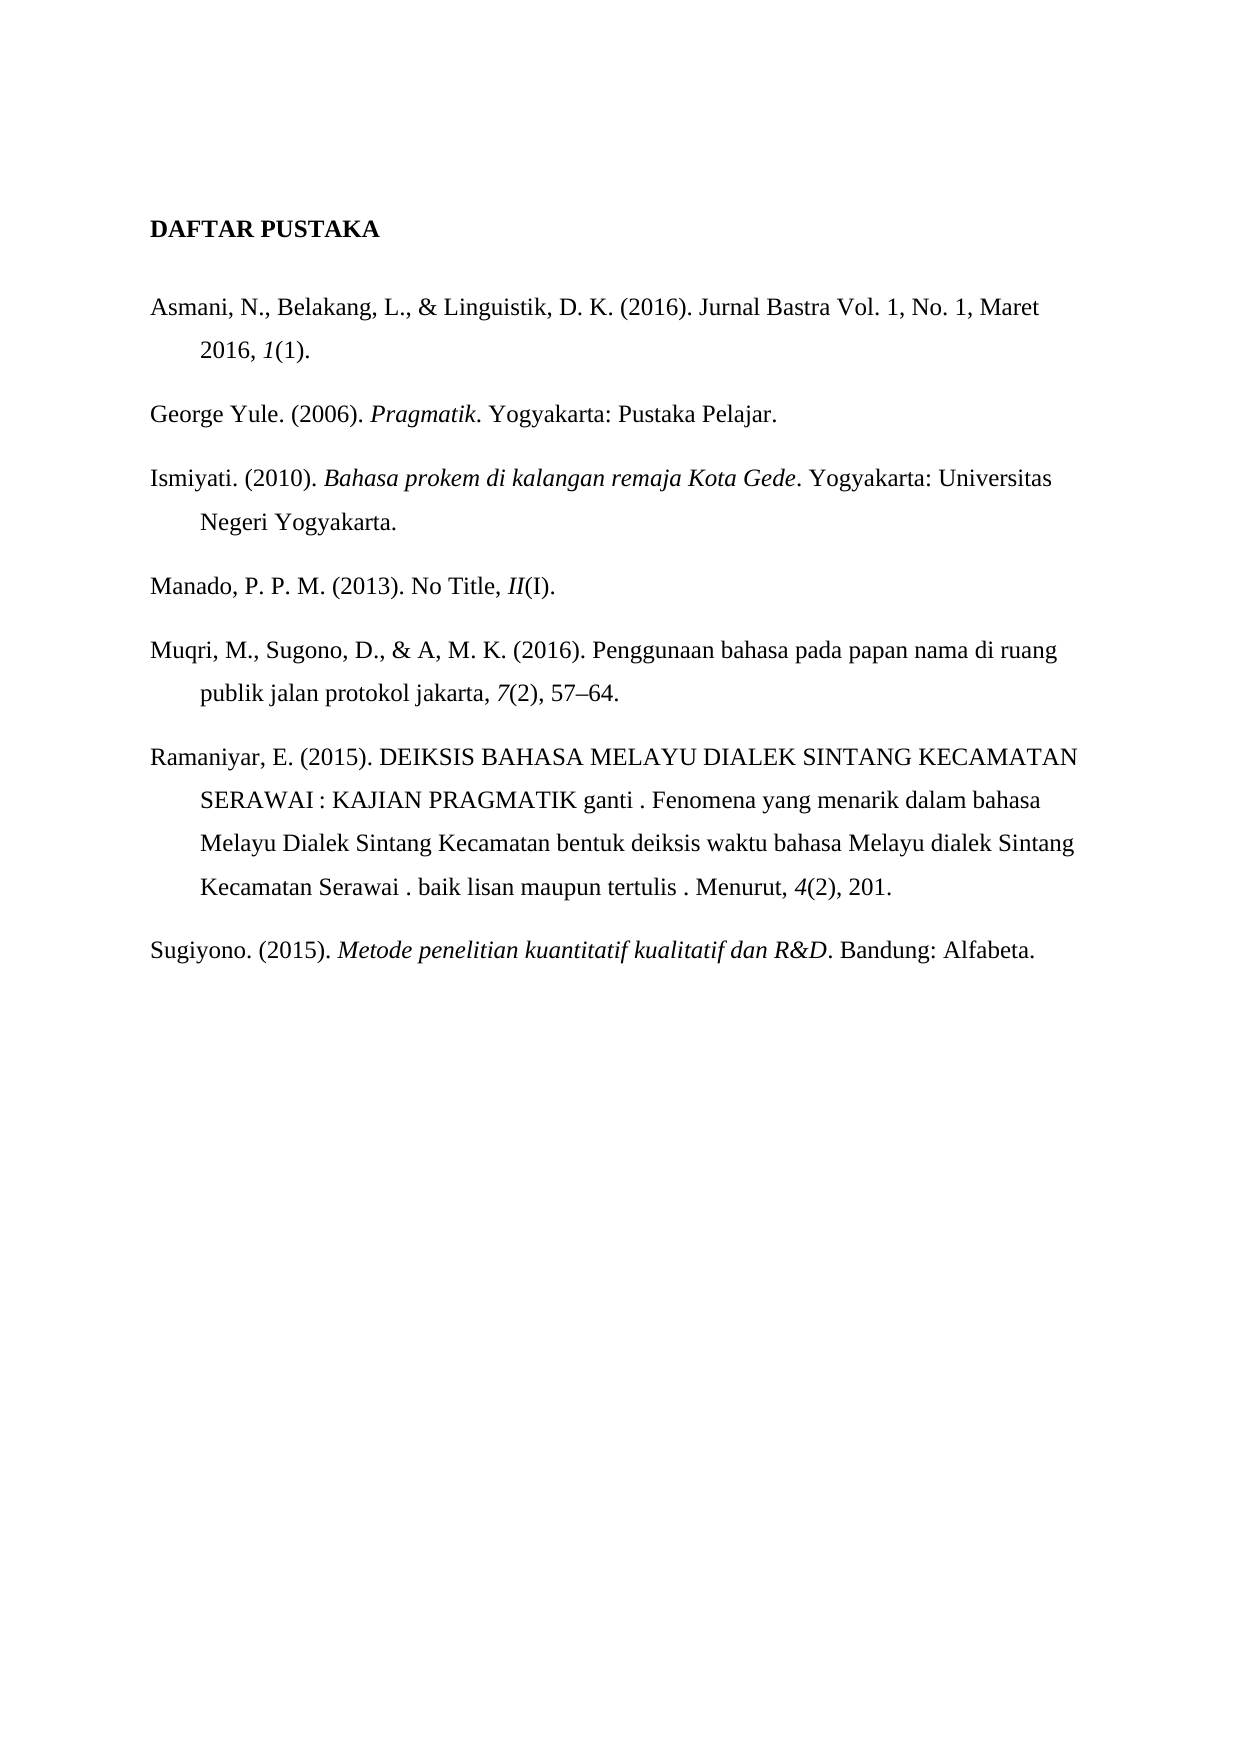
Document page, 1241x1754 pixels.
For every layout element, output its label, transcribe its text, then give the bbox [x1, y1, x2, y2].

text Sugiyono. (2015). Metode penelitian kuantitatif kualitatif dan R&D. Bandung: Alfabeta. [150, 936, 1090, 964]
text George Yule. (2006). Pragmatik. Yogyakarta: Pustaka Pelajar. [150, 399, 1090, 428]
text Ismiyati. (2010). Bahasa prokem di kalangan remaja Kota Gede. Yogyakarta: Universitas Negeri Yogyakarta. [150, 463, 1090, 536]
text Asmani, N., Belakang, L., & Linguistik, D. K. (2016). Jurnal Bastra Vol. 1, No. 1, Maret 2016, 1(1). [150, 292, 1090, 364]
text Manado, P. P. M. (2013). No Title, II(I). [150, 571, 1090, 600]
text Ramaniyar, E. (2015). DEIKSIS BAHASA MELAYU DIALEK SINTANG KECAMATAN SERAWAI : KAJIAN PRAGMATIK ganti . Fenomena yang menarik dalam bahasa Melayu Dialek Sintang Kecamatan bentuk deiksis waktu bahasa Melayu dialek Sintang Kecamatan Serawai . baik lisan maupun tertulis . Menurut, 4(2), 201. [150, 742, 1090, 900]
text Muqri, M., Sugono, D., & A, M. K. (2016). Penggunaan bahasa pada papan nama di ruang publik jalan protokol jakarta, 7(2), 57–64. [150, 635, 1090, 707]
text DAFTAR PUSTAKA [150, 214, 1090, 243]
